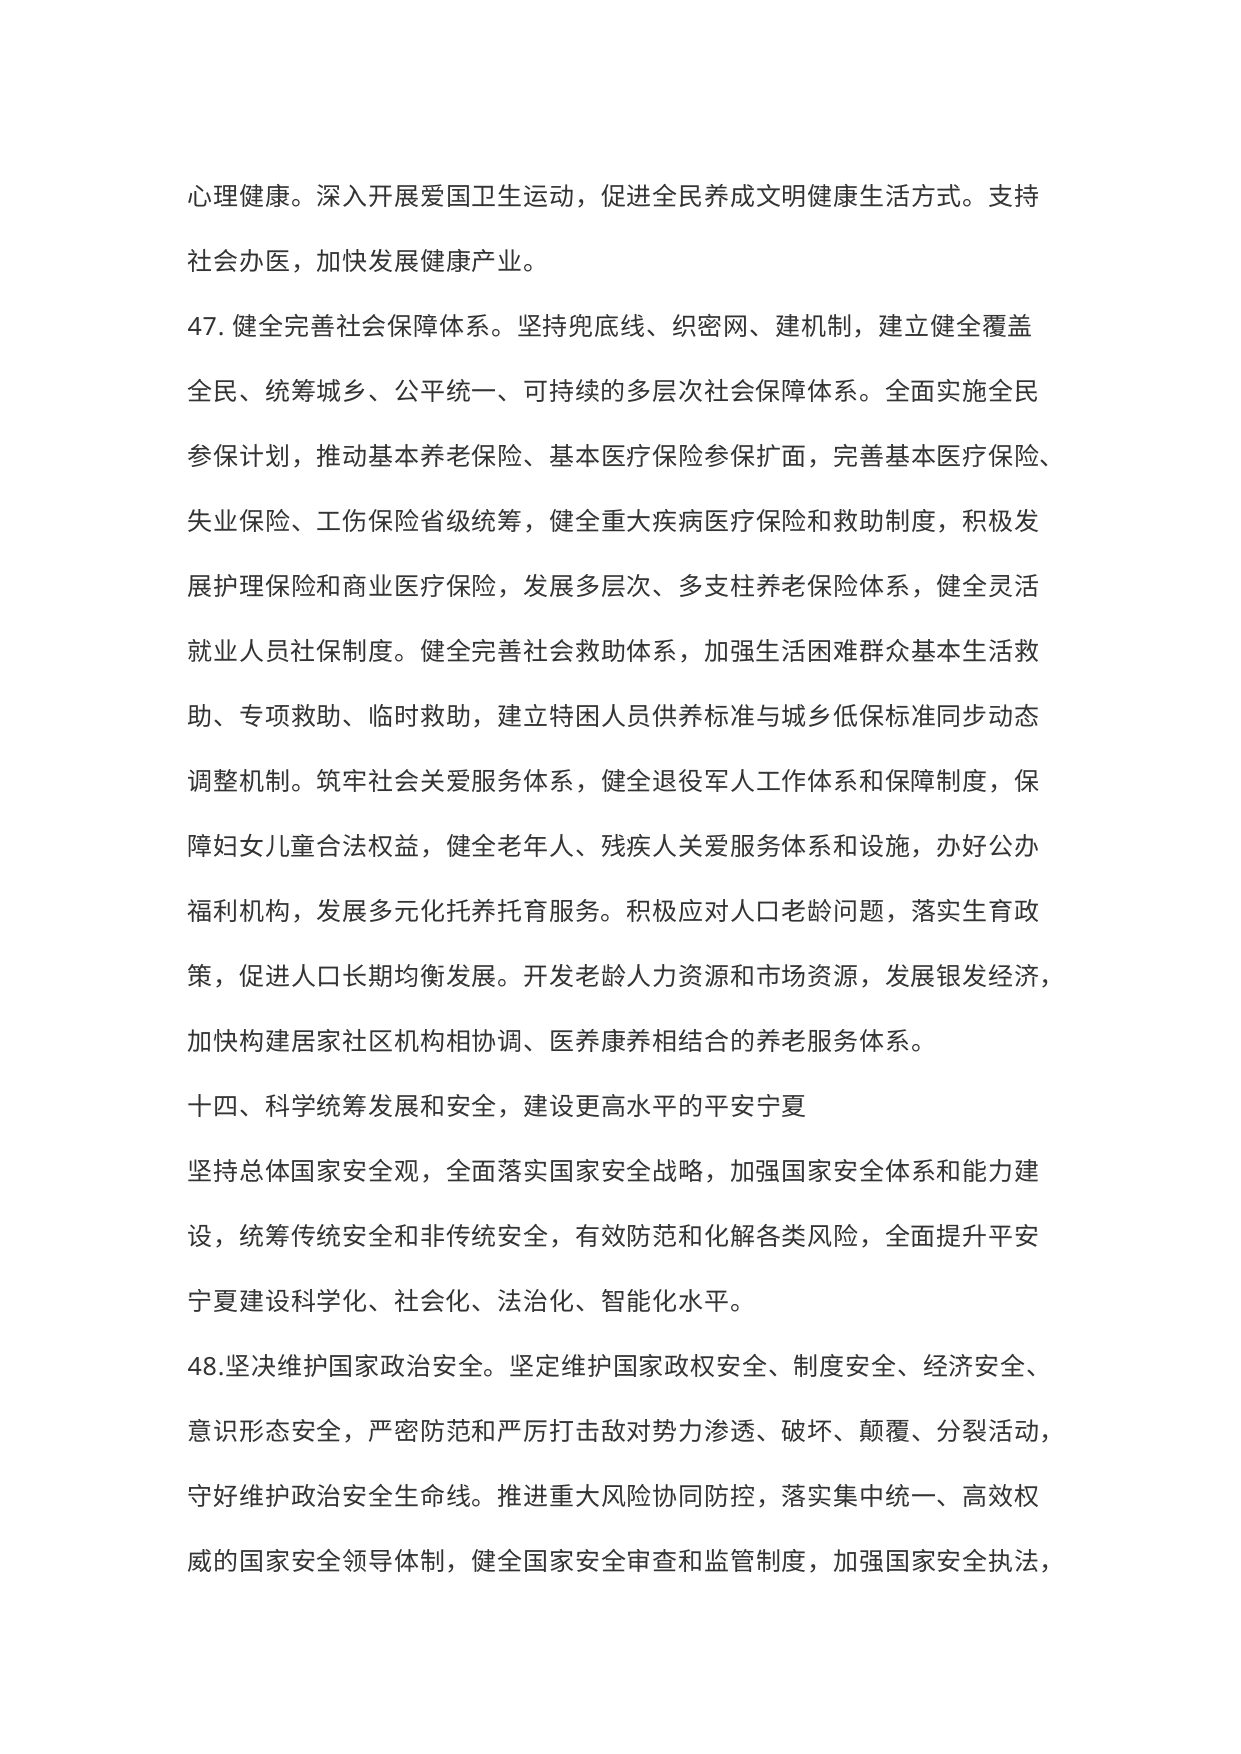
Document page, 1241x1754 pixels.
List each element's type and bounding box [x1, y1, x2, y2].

text [187, 162, 1053, 1592]
